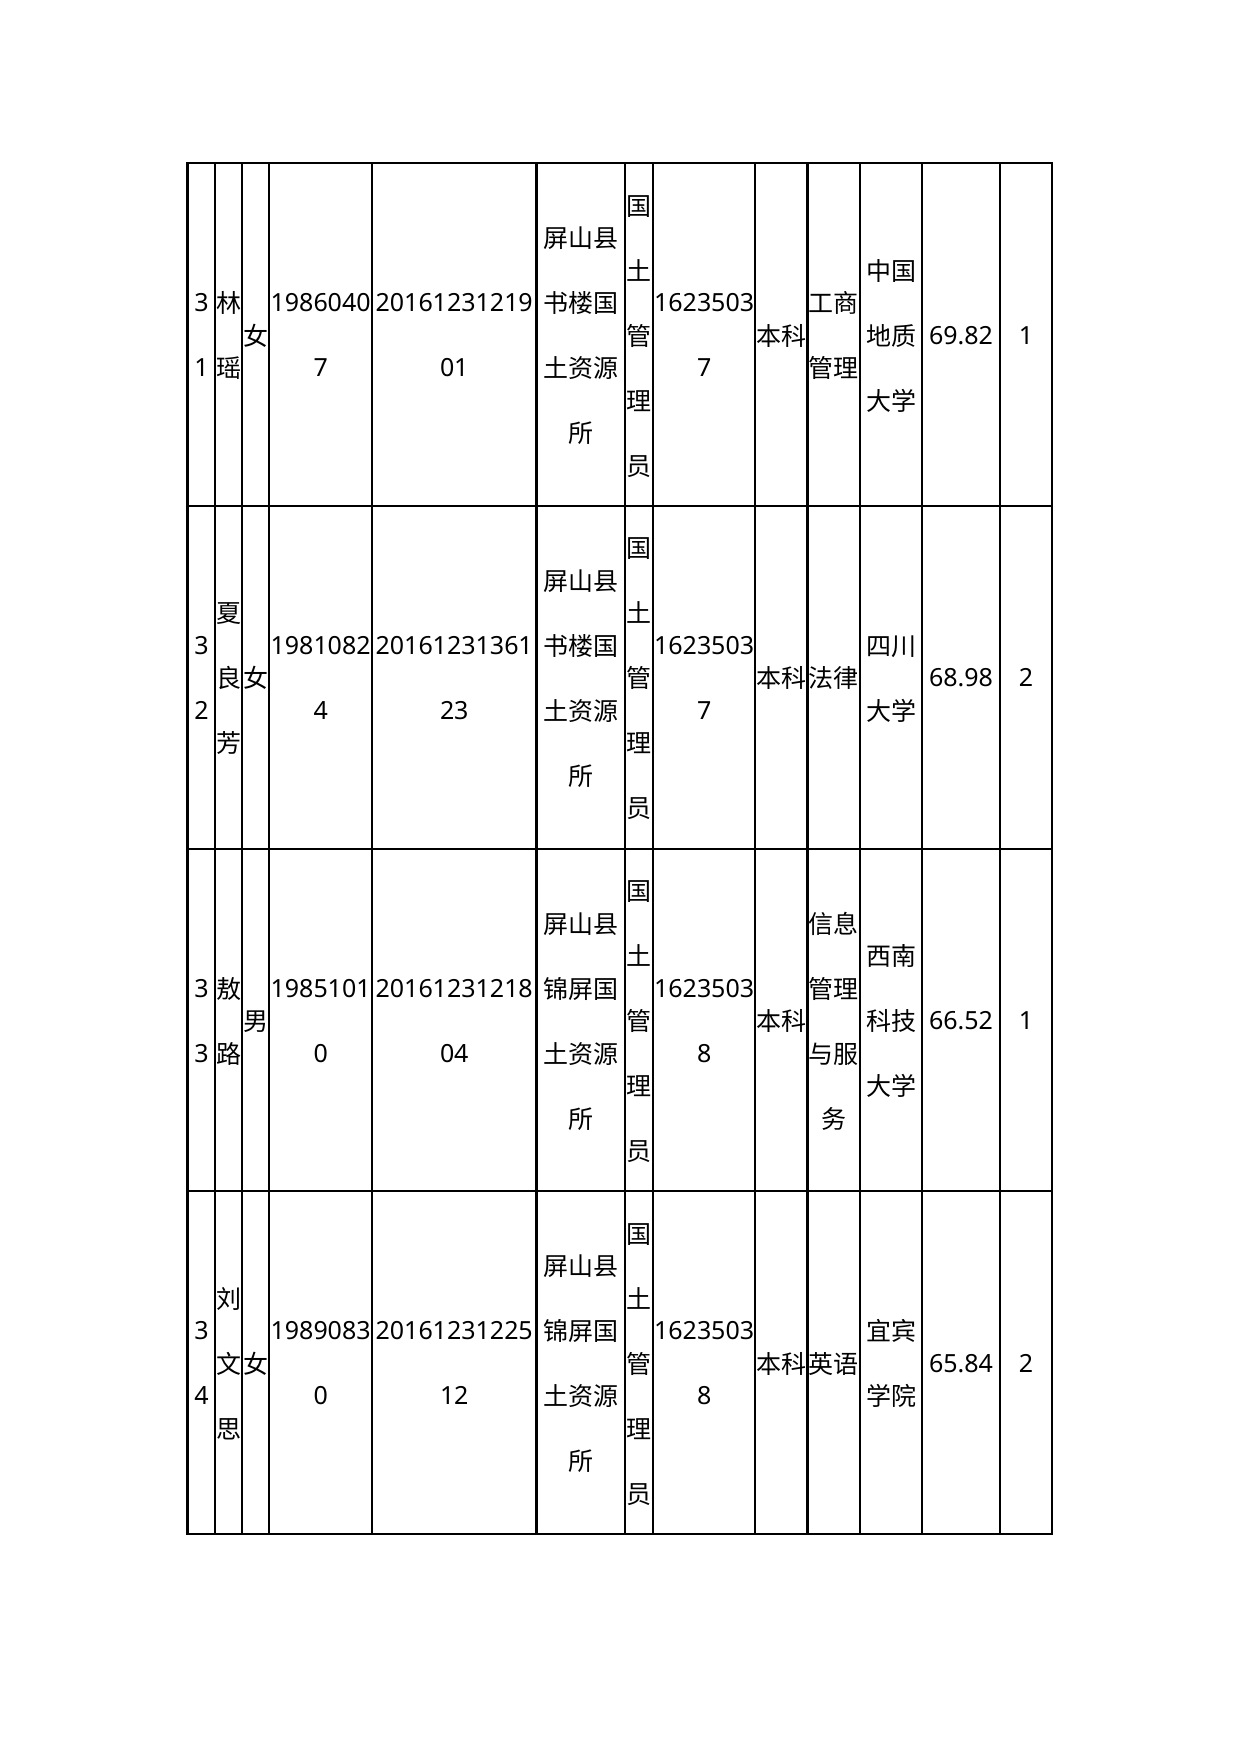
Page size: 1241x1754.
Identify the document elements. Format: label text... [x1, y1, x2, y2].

table_cell 16235037 [654, 164, 754, 505]
table_cell 2016123121901 [373, 164, 535, 505]
table_cell 女 [243, 164, 268, 505]
table_cell 敖路 [216, 850, 241, 1190]
table_cell 66.52 [923, 850, 999, 1190]
table_cell 1 [1001, 164, 1051, 505]
table_cell 女 [243, 507, 268, 847]
table_cell 宜宾学院 [861, 1192, 921, 1533]
table_cell 国土管理员 [626, 850, 652, 1190]
table_cell 1 [1001, 850, 1051, 1190]
table_cell 屏山县锦屏国土资源所 [538, 1192, 624, 1533]
table_cell 2016123136123 [373, 507, 535, 847]
table_cell 2016123122512 [373, 1192, 535, 1533]
table_cell 19810824 [270, 507, 371, 847]
table_cell 西南科技大学 [861, 850, 921, 1190]
table_cell 16235037 [654, 507, 754, 847]
table_cell 本科 [756, 1192, 806, 1533]
table_cell 65.84 [923, 1192, 999, 1533]
table_cell 国土管理员 [626, 1192, 652, 1533]
table_cell 19860407 [270, 164, 371, 505]
table_cell 2 [1001, 507, 1051, 847]
table_cell 本科 [756, 850, 806, 1190]
table_cell 国土管理员 [626, 507, 652, 847]
table_cell 33 [189, 850, 214, 1190]
table_cell 工商管理 [809, 164, 859, 505]
table_cell 中国地质大学 [861, 164, 921, 505]
table_cell 32 [189, 507, 214, 847]
table_cell 68.98 [923, 507, 999, 847]
table_cell 16235038 [654, 850, 754, 1190]
table_cell 19890830 [270, 1192, 371, 1533]
table_cell 69.82 [923, 164, 999, 505]
table_cell 2016123121804 [373, 850, 535, 1190]
table_cell 屏山县锦屏国土资源所 [538, 850, 624, 1190]
table_cell 四川大学 [861, 507, 921, 847]
table_cell 林瑶 [216, 164, 241, 505]
table_cell 屏山县书楼国土资源所 [538, 507, 624, 847]
table_cell 16235038 [654, 1192, 754, 1533]
table_cell 女 [243, 1192, 268, 1533]
table_cell 法律 [809, 507, 859, 847]
table_cell 34 [189, 1192, 214, 1533]
table_cell 本科 [756, 507, 806, 847]
table_cell 英语 [809, 1192, 859, 1533]
table_cell 国土管理员 [626, 164, 652, 505]
table_cell 2 [1001, 1192, 1051, 1533]
table_cell 屏山县书楼国土资源所 [538, 164, 624, 505]
table_cell 19851010 [270, 850, 371, 1190]
table_cell 男 [243, 850, 268, 1190]
table_cell 刘文思 [216, 1192, 241, 1533]
table_cell 信息管理与服务 [809, 850, 859, 1190]
table_cell 夏良芳 [216, 507, 241, 847]
table_cell 本科 [756, 164, 806, 505]
table_cell 31 [189, 164, 214, 505]
